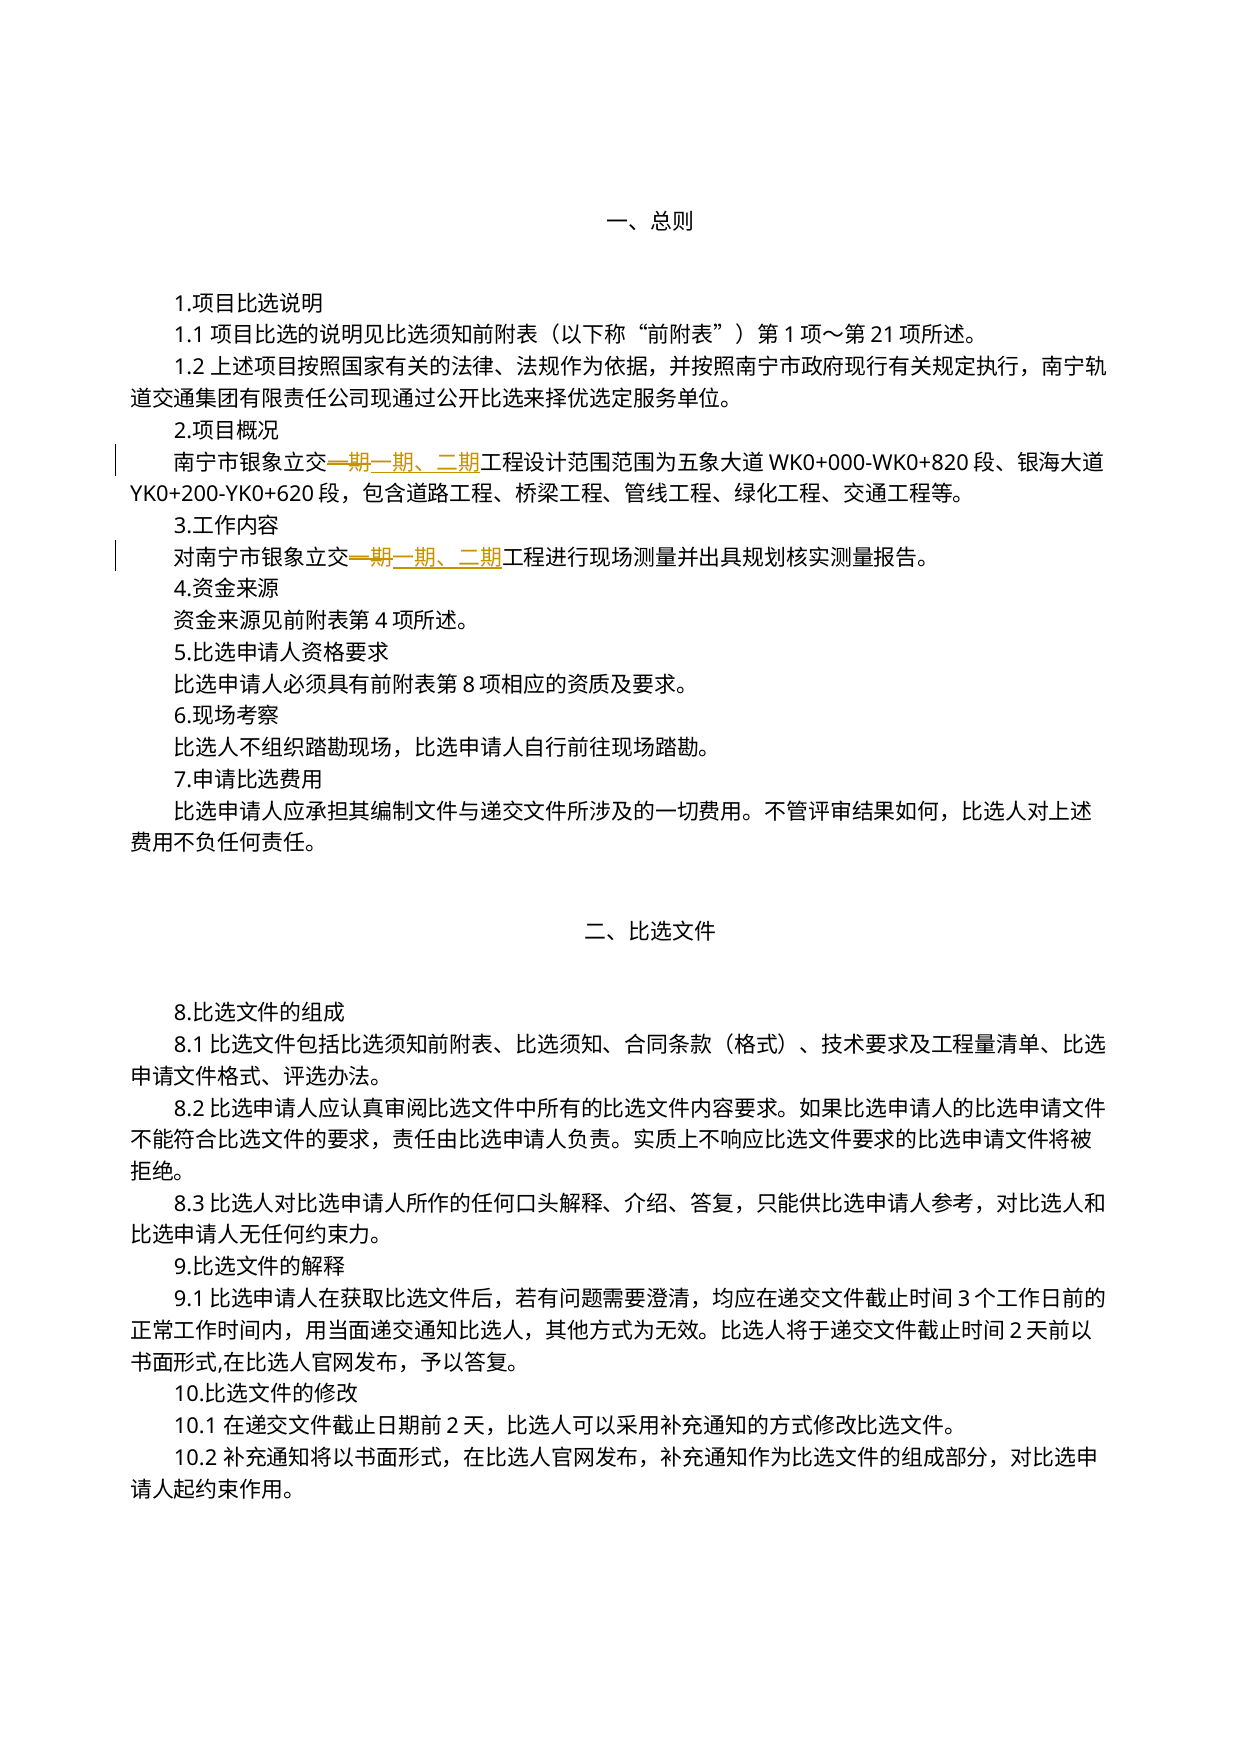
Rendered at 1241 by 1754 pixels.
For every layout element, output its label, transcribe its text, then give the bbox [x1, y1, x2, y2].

text 7.申请比选费用 [130, 762, 1110, 794]
text 8.3比选人对比选申请人所作的任何口头解释、介绍、答复，只能供比选申请人参考，对比选人和比选申请人无任何约束力。 [130, 1186, 1110, 1249]
text 10.2 补充通知将以书面形式，在比选人官网发布，补充通知作为比选文件的组成部分，对比选申请人起约束作用。 [130, 1440, 1110, 1503]
text 1.2 上述项目按照国家有关的法律、法规作为依据，并按照南宁市政府现行有关规定执行，南宁轨道交通集团有限责任公司现通过公开比选来择优选定服务单位。 [130, 349, 1110, 413]
text 10.1 在递交文件截止日期前2天，比选人可以采用补充通知的方式修改比选文件。 [130, 1408, 1110, 1440]
text 南宁市银象立交工程设计范围范围为五象大道WK0+000-WK0+820段、银海大道YK0+200-YK0+620段，包含道路工程、桥梁工程、管线工程、绿化工程、交通工程等。 [130, 444, 1110, 508]
text 2.项目概况 [130, 413, 1110, 444]
subtitle 一、总则 [190, 204, 1110, 236]
text 6.现场考察 [130, 698, 1110, 730]
text 8.1比选文件包括比选须知前附表、比选须知、合同条款（格式）、技术要求及工程量清单、比选申请文件格式、评选办法。 [130, 1027, 1110, 1091]
text 9.比选文件的解释 [130, 1249, 1110, 1281]
text 9.1比选申请人在获取比选文件后，若有问题需要澄清，均应在递交文件截止时间 3个工作日前的正常工作时间内，用当面递交通知比选人，其他方式为无效。比选人将于递交文件截止时间2天前以书面形式,在比选人官网发布，予以答复。 [130, 1281, 1110, 1376]
subtitle 二、比选文件 [190, 914, 1110, 946]
text 资金来源见前附表第4项所述。 [130, 603, 1110, 635]
text 比选申请人必须具有前附表第8项相应的资质及要求。 [130, 667, 1110, 698]
text 比选人不组织踏勘现场，比选申请人自行前往现场踏勘。 [130, 730, 1110, 762]
text 8.比选文件的组成 [130, 995, 1110, 1027]
text 10.比选文件的修改 [130, 1376, 1110, 1408]
text 3.工作内容 [130, 508, 1110, 540]
text 1.1 项目比选的说明见比选须知前附表（以下称“前附表”）第1项～第21项所述。 [130, 317, 1110, 349]
text 8.2比选申请人应认真审阅比选文件中所有的比选文件内容要求。如果比选申请人的比选申请文件不能符合比选文件的要求，责任由比选申请人负责。实质上不响应比选文件要求的比选申请文件将被拒绝。 [130, 1091, 1110, 1186]
text 对南宁市银象立交工程进行现场测量并出具规划核实测量报告。 [130, 540, 1110, 571]
text 5.比选申请人资格要求 [130, 635, 1032, 667]
text 1.项目比选说明 [130, 286, 1110, 317]
text 比选申请人应承担其编制文件与递交文件所涉及的一切费用。不管评审结果如何，比选人对上述费用不负任何责任。 [130, 794, 1110, 857]
text 4.资金来源 [130, 571, 1110, 603]
